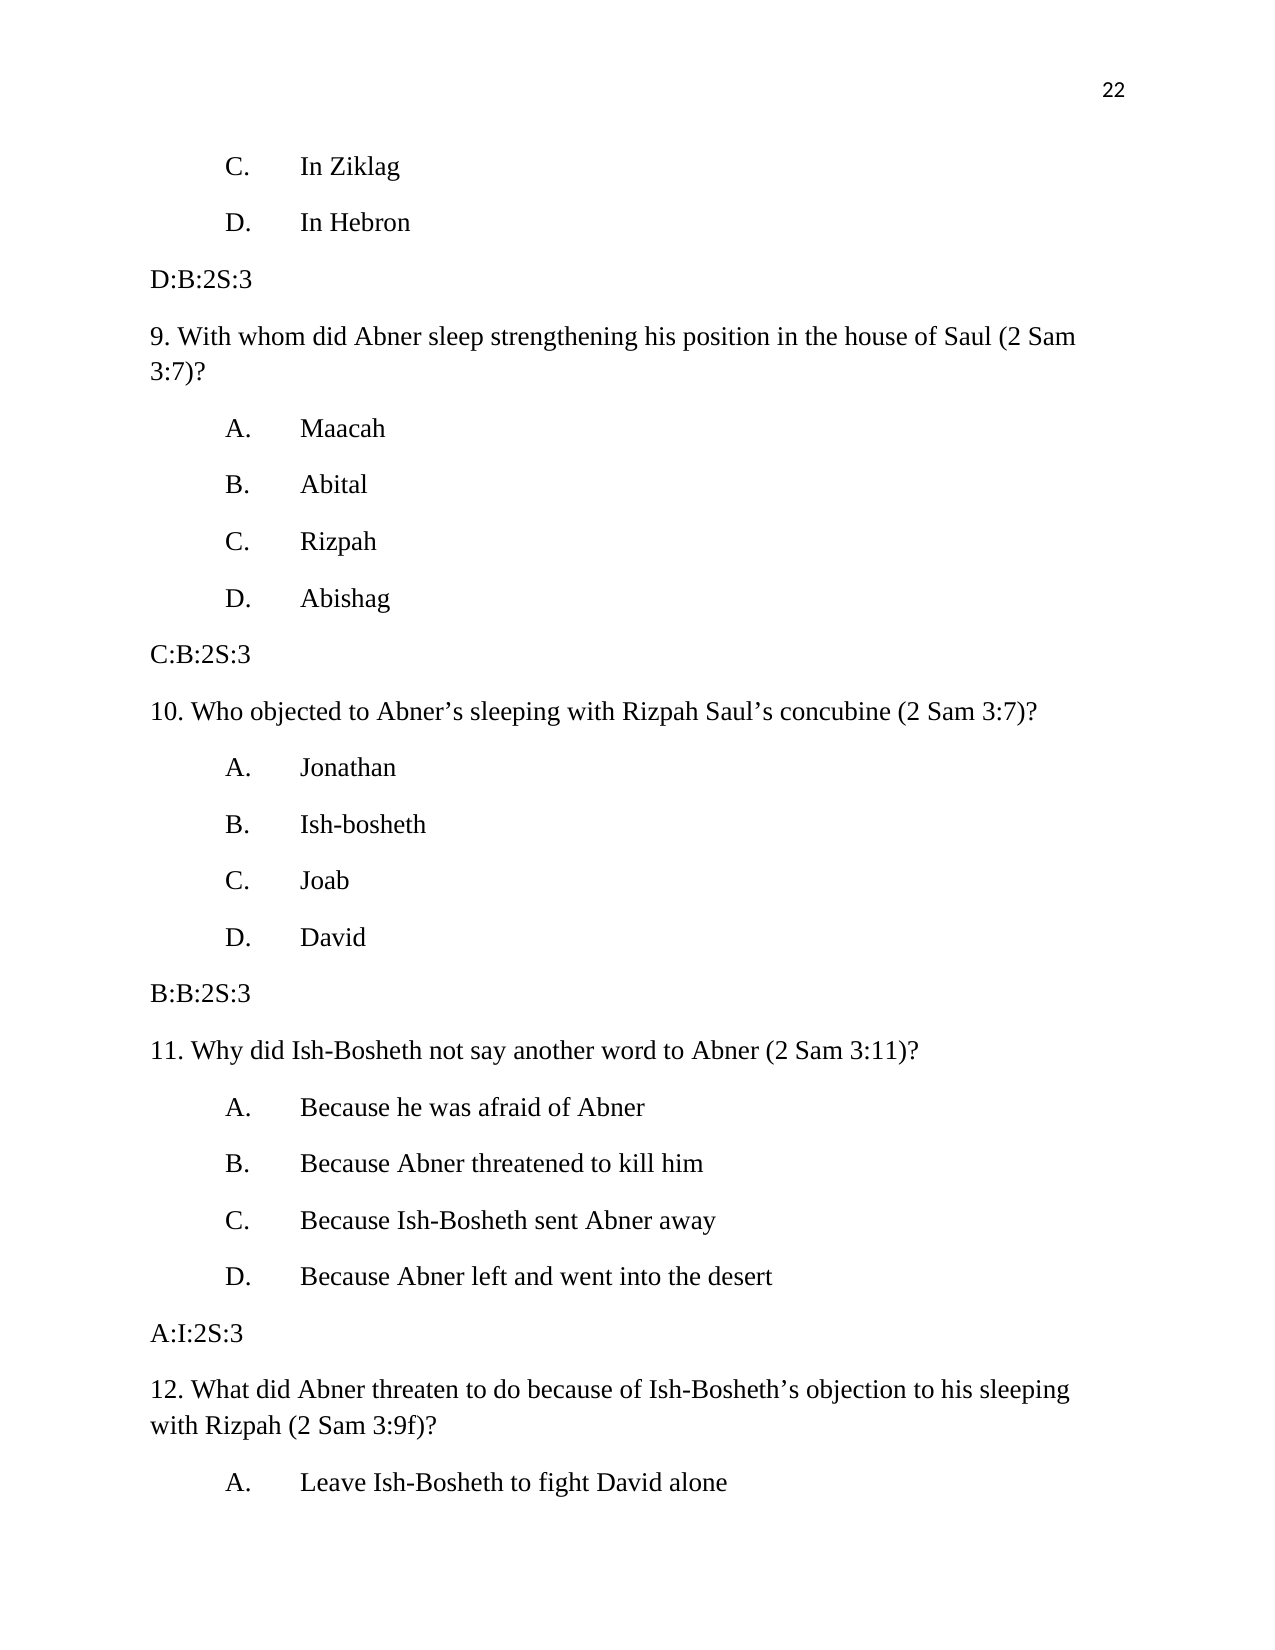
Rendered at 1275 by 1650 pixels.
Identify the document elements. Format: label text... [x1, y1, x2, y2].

text D:B:2S:3 [150, 263, 1125, 294]
text A. Jonathan [150, 751, 1125, 782]
text B. Because Abner threatened to kill him [150, 1147, 1125, 1178]
text B:B:2S:3 [150, 978, 1125, 1009]
text C. In Ziklag [150, 150, 1125, 181]
text B. Ish-bosheth [150, 808, 1125, 839]
text 9. With whom did Abner sleep strengthening his position in the house of Saul (2 Sam 3:7)? [150, 320, 1125, 387]
text D. In Hebron [150, 207, 1125, 238]
text 12. What did Abner threaten to do because of Ish-Bosheth’s objection to his sleeping with Rizpah (2 Sam 3:9f)? [150, 1373, 1125, 1440]
text D. Because Abner left and went into the desert [150, 1260, 1125, 1292]
text A. Because he was afraid of Abner [150, 1091, 1125, 1122]
text D. David [150, 921, 1125, 952]
text 11. Why did Ish-Bosheth not say another word to Abner (2 Sam 3:11)? [150, 1034, 1125, 1065]
text D. Abishag [150, 582, 1125, 613]
text C. Rizpah [150, 525, 1125, 556]
text C. Because Ish-Bosheth sent Abner away [150, 1204, 1125, 1235]
text A:I:2S:3 [150, 1317, 1125, 1348]
text A. Maacah [150, 412, 1125, 443]
text 10. Who objected to Abner’s sleeping with Rizpah Saul’s concubine (2 Sam 3:7)? [150, 695, 1125, 726]
text C:B:2S:3 [150, 638, 1125, 669]
text B. Abital [150, 468, 1125, 500]
text A. Leave Ish-Bosheth to fight David alone [150, 1466, 1125, 1497]
text C. Joab [150, 864, 1125, 896]
